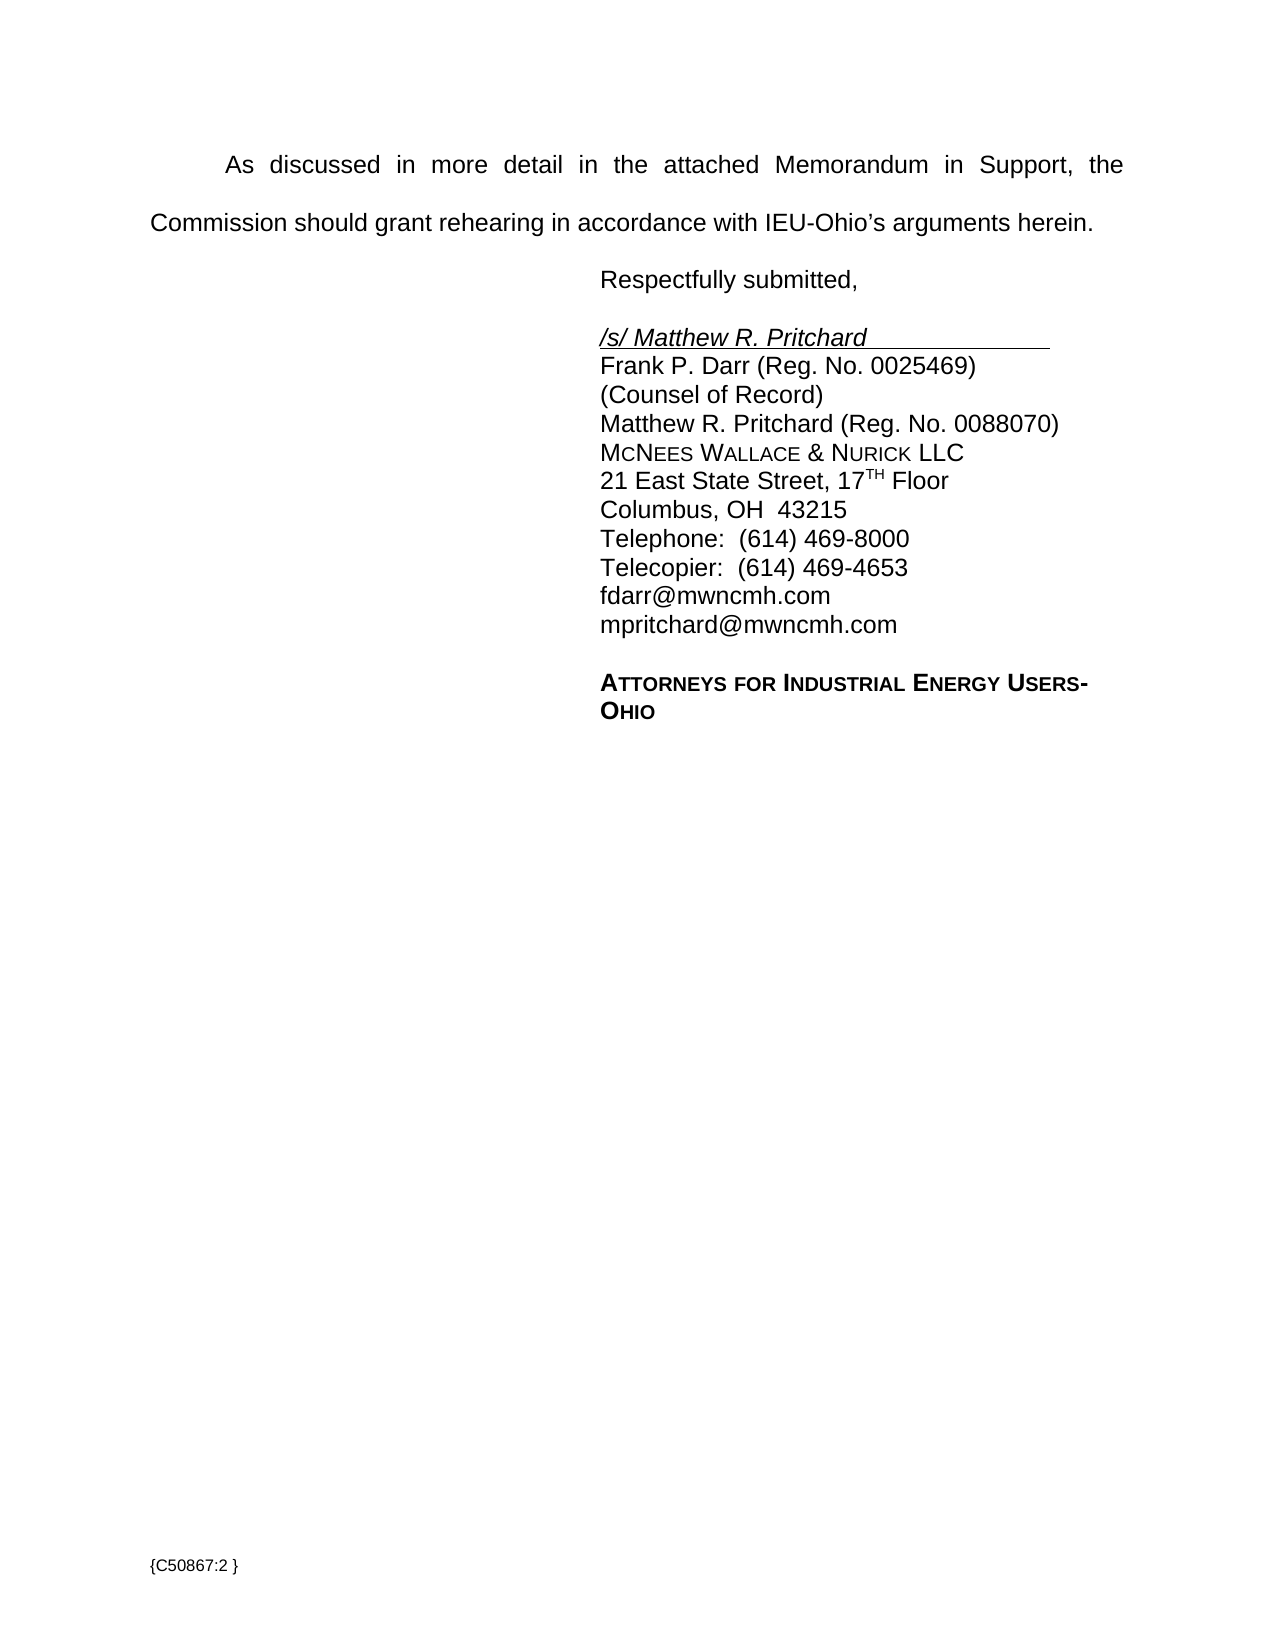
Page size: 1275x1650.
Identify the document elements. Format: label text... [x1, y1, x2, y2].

text As discussed in more detail in the attached Memorandum in Support, the Commission should grant rehearing in accordance with IEU-Ohio’s arguments herein. [150, 150, 1125, 236]
text mpritchard@mwncmh.com [600, 610, 1125, 639]
text fdarr@mwncmh.com [600, 581, 1125, 610]
text Columbus, OH 43215 [600, 495, 1125, 524]
text (Counsel of Record) [600, 380, 1125, 409]
text Matthew R. Pritchard (Reg. No. 0088070) [600, 409, 1125, 437]
text Frank P. Darr (Reg. No. 0025469) [600, 351, 1125, 380]
text McNees Wallace & Nurick LLC [600, 437, 1125, 466]
title Attorneys for Industrial Energy Users-Ohio [600, 667, 1125, 725]
text /s/ Matthew R. Pritchard [600, 322, 1125, 351]
text Respectfully submitted, [600, 265, 1125, 294]
text 21 East State Street, 17TH Floor [600, 466, 1125, 495]
text Telecopier: (614) 469-4653 [600, 552, 1125, 581]
text Telephone: (614) 469-8000 [600, 524, 1125, 552]
